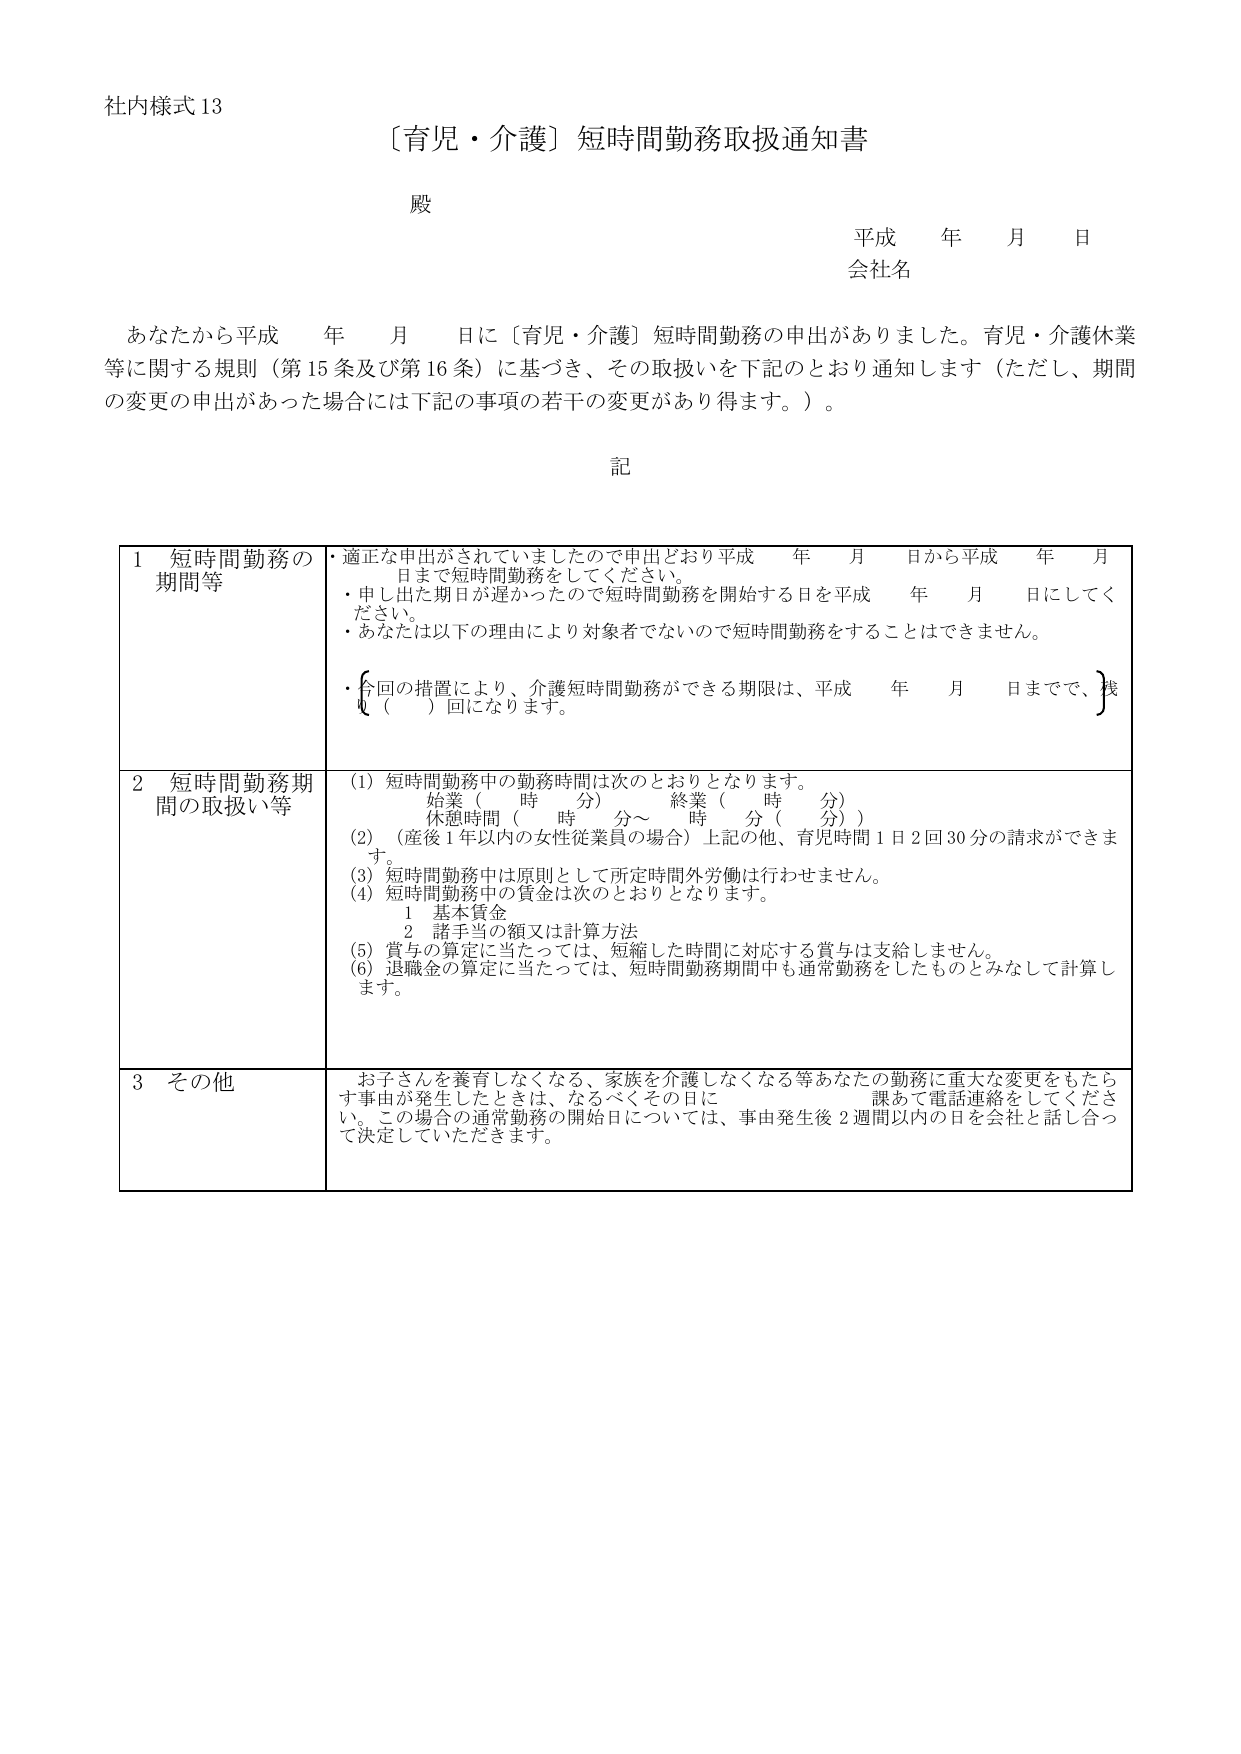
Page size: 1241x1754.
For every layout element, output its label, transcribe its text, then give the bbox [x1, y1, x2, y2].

text 〔育児・介護〕短時間勤務取扱通知書 [103, 122, 1137, 155]
text 社内様式13 [103, 89, 1137, 122]
text あなたから平成 年 月 日に〔育児・介護〕短時間勤務の申出がありました。育児・介護休業等に関する規則（第15条及び第16条）に基づき、その取扱いを下記のとおり通知します（ただし、期間の変更の申出があった場合には下記の事項の若干の変更があり得ます。）。 [103, 319, 1137, 418]
text 殿 [103, 188, 1137, 221]
text 記 [103, 450, 1137, 483]
text 平成 年 月 日 [103, 221, 1093, 253]
text 会社名 [738, 253, 1137, 286]
